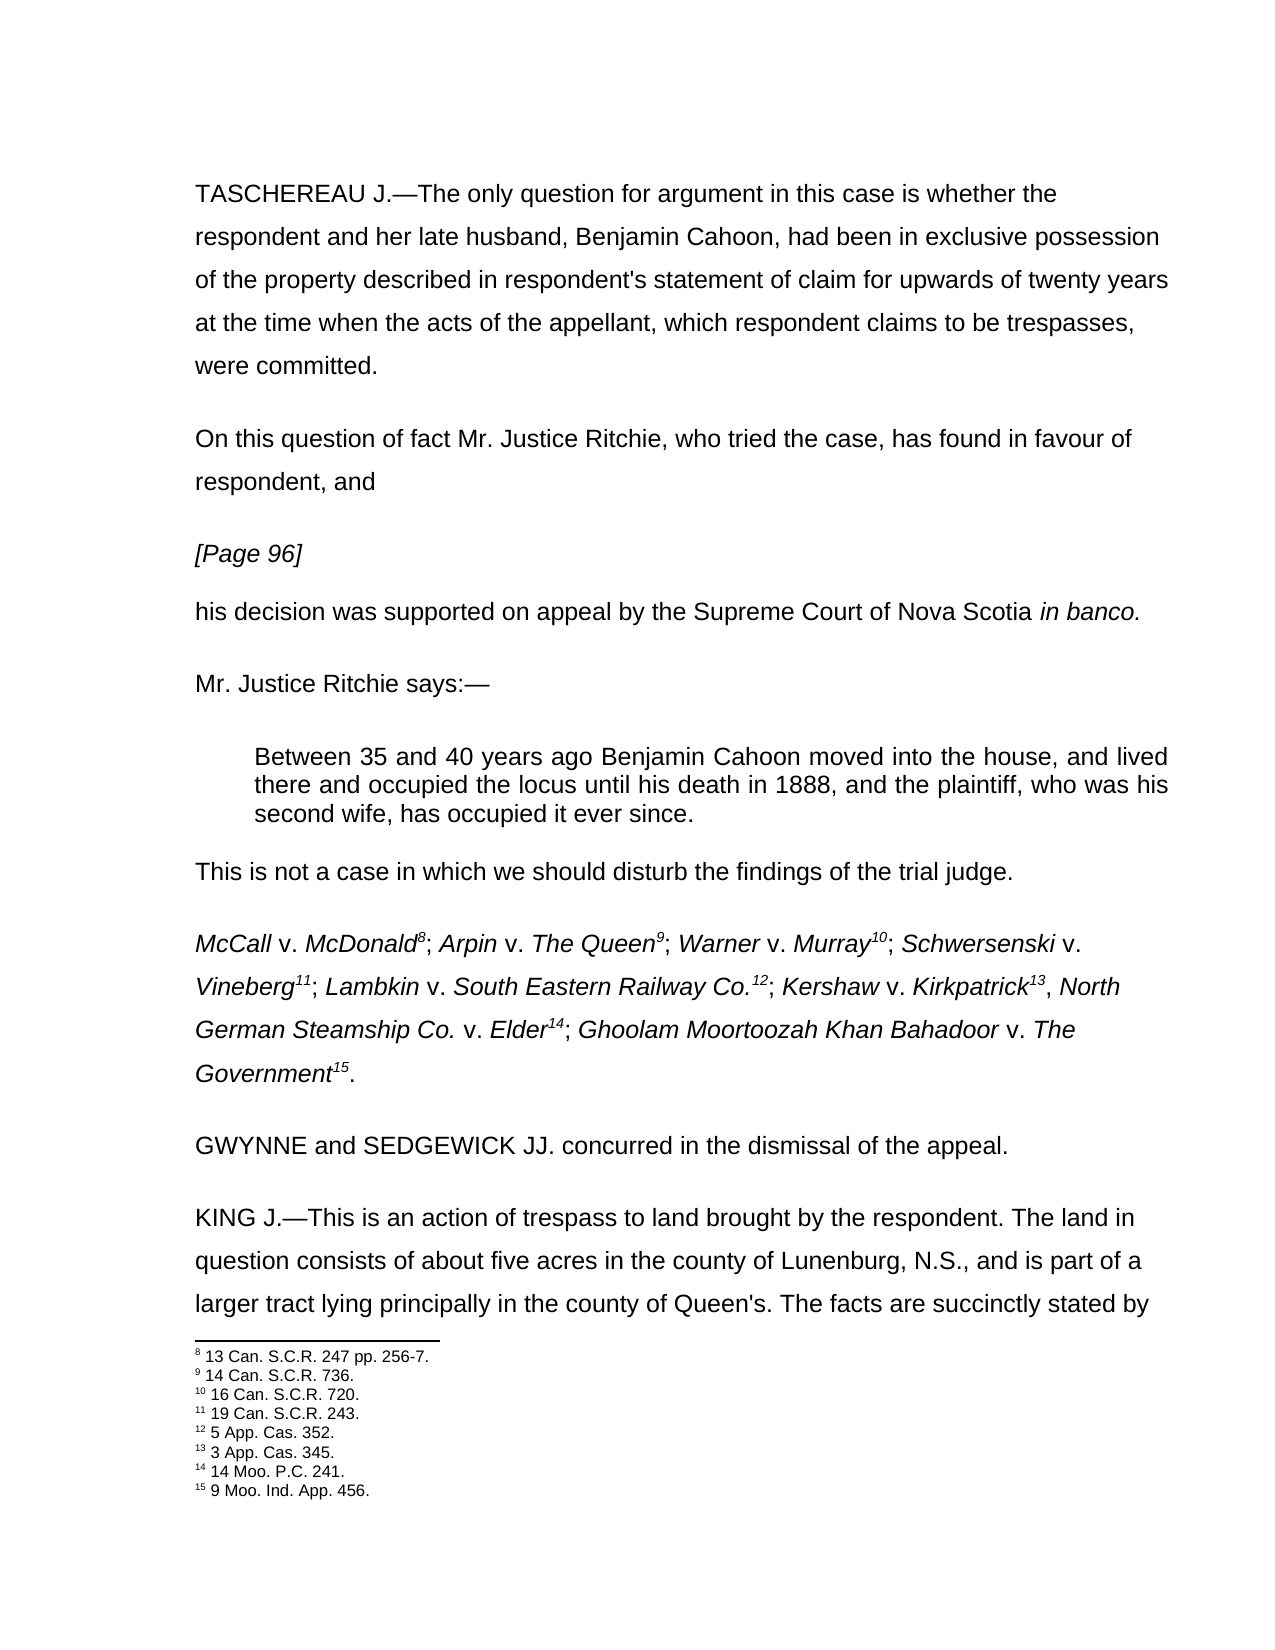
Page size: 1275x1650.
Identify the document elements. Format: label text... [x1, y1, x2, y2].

text GWYNNE and SEDGEWICK JJ. concurred in the dismissal of the appeal. [195, 1131, 1170, 1159]
text Between 35 and 40 years ago Benjamin Cahoon moved into the house, and lived there and occupied the locus until his death in 1888, and the plaintiff, who was his second wife, has occupied it ever since. [254, 741, 1170, 828]
text his decision was supported on appeal by the Supreme Court of Nova Scotia in banco. [195, 597, 1170, 626]
text Mr. Justice Ritchie says:— [195, 669, 1170, 698]
text TASCHEREAU J.—The only question for argument in this case is whether the respondent and her late husband, Benjamin Cahoon, had been in exclusive possession of the property described in respondent's statement of claim for upwards of twenty years at the time when the acts of the appellant, which respondent claims to be trespasses, were committed. [195, 179, 1170, 380]
text McCall v. McDonald; Arpin v. The Queen; Warner v. Murray; Schwersenski v. Vineberg; Lambkin v. South Eastern Railway Co.; Kershaw v. Kirkpatrick, North German Steamship Co. v. Elder; Ghoolam Moortoozah Khan Bahadoor v. The Government. [195, 929, 1170, 1087]
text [195, 1203, 1170, 1318]
text On this question of fact Mr. Justice Ritchie, who tried the case, has found in favour of respondent, and [195, 423, 1170, 495]
text [Page 96] [195, 539, 1170, 568]
text This is not a case in which we should disturb the findings of the trial judge. [195, 857, 1170, 886]
